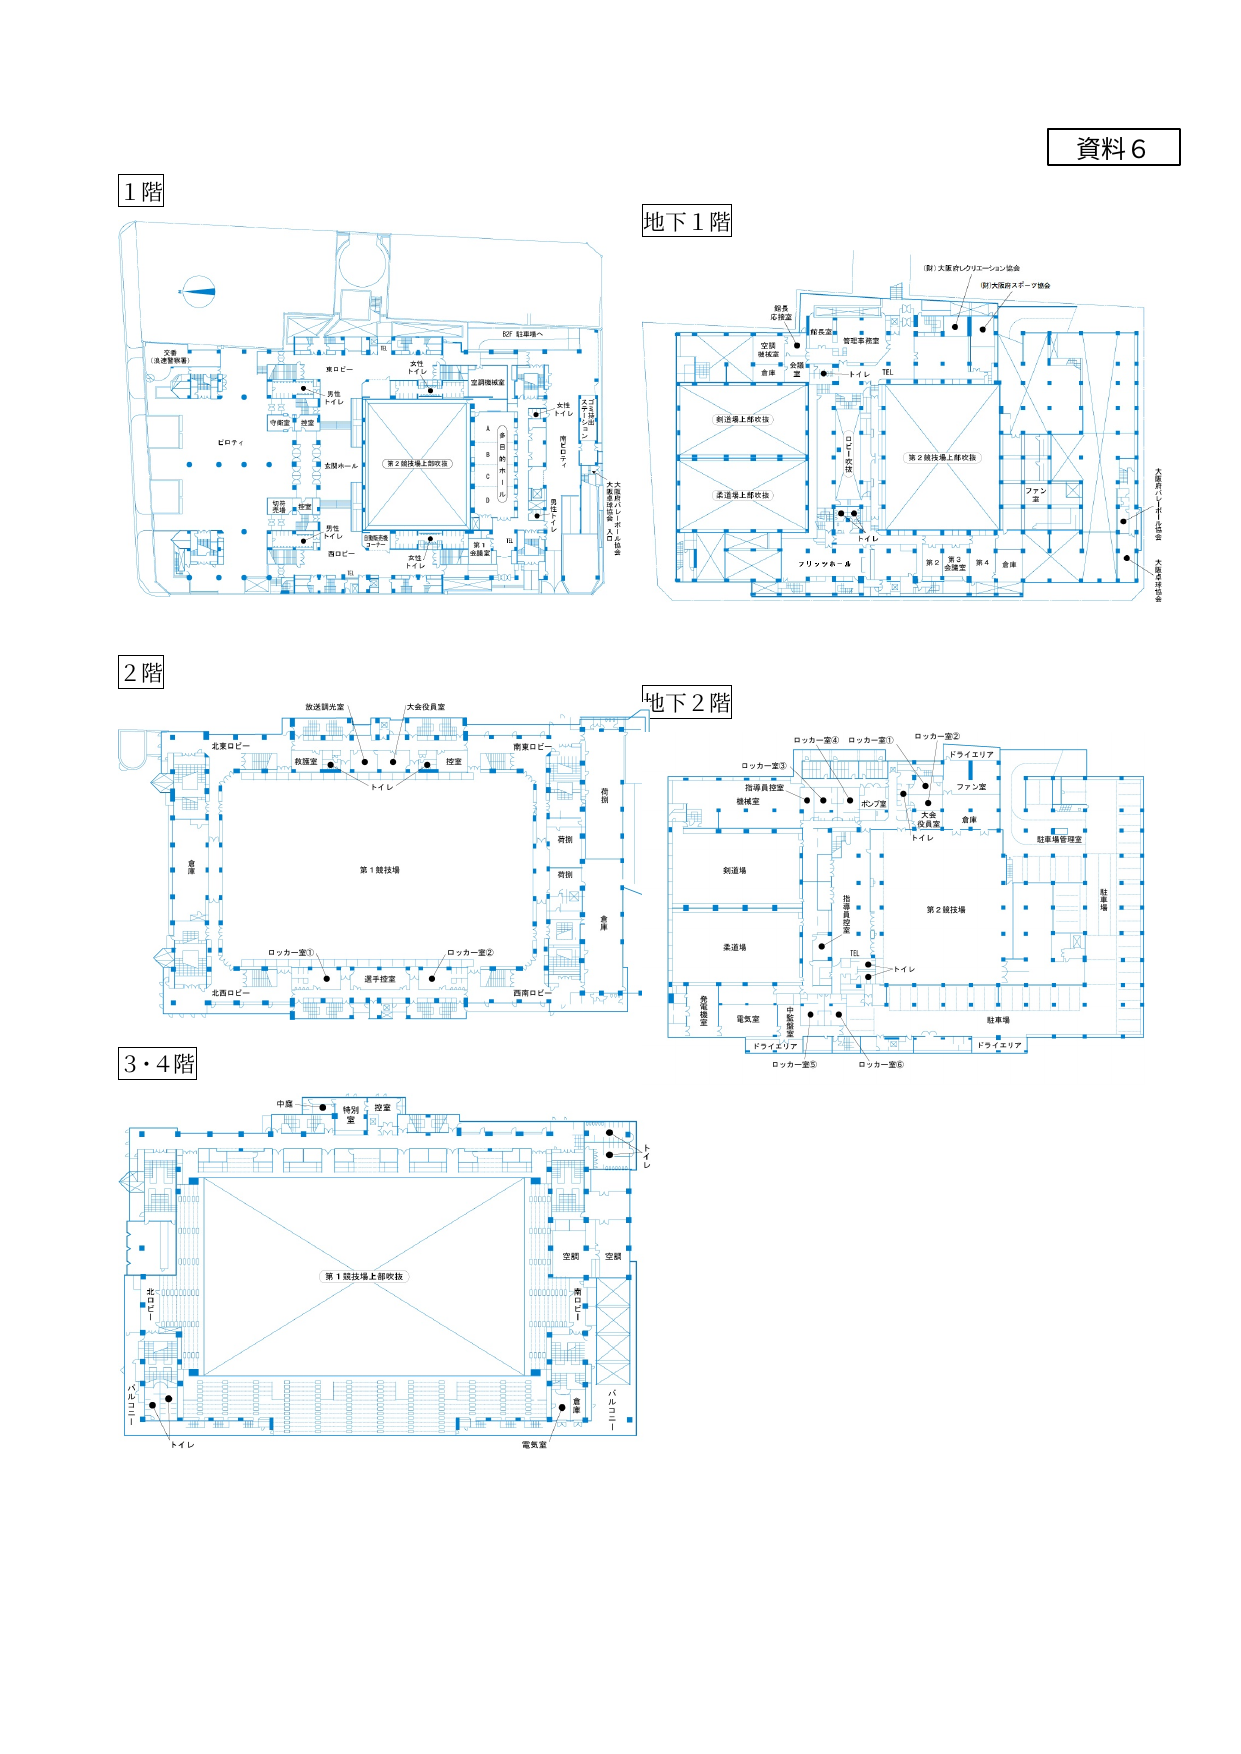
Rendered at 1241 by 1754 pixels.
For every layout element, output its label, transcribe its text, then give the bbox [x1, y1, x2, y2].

text ２階 [118, 642, 598, 702]
text 地下２階 [642, 672, 1122, 732]
picture [118, 220, 621, 597]
text １階 [118, 160, 598, 220]
picture [118, 702, 1145, 1085]
text ３･４階 [118, 1033, 598, 1093]
picture [642, 250, 1162, 606]
text 地下１階 [642, 190, 1122, 250]
picture [118, 1093, 651, 1449]
